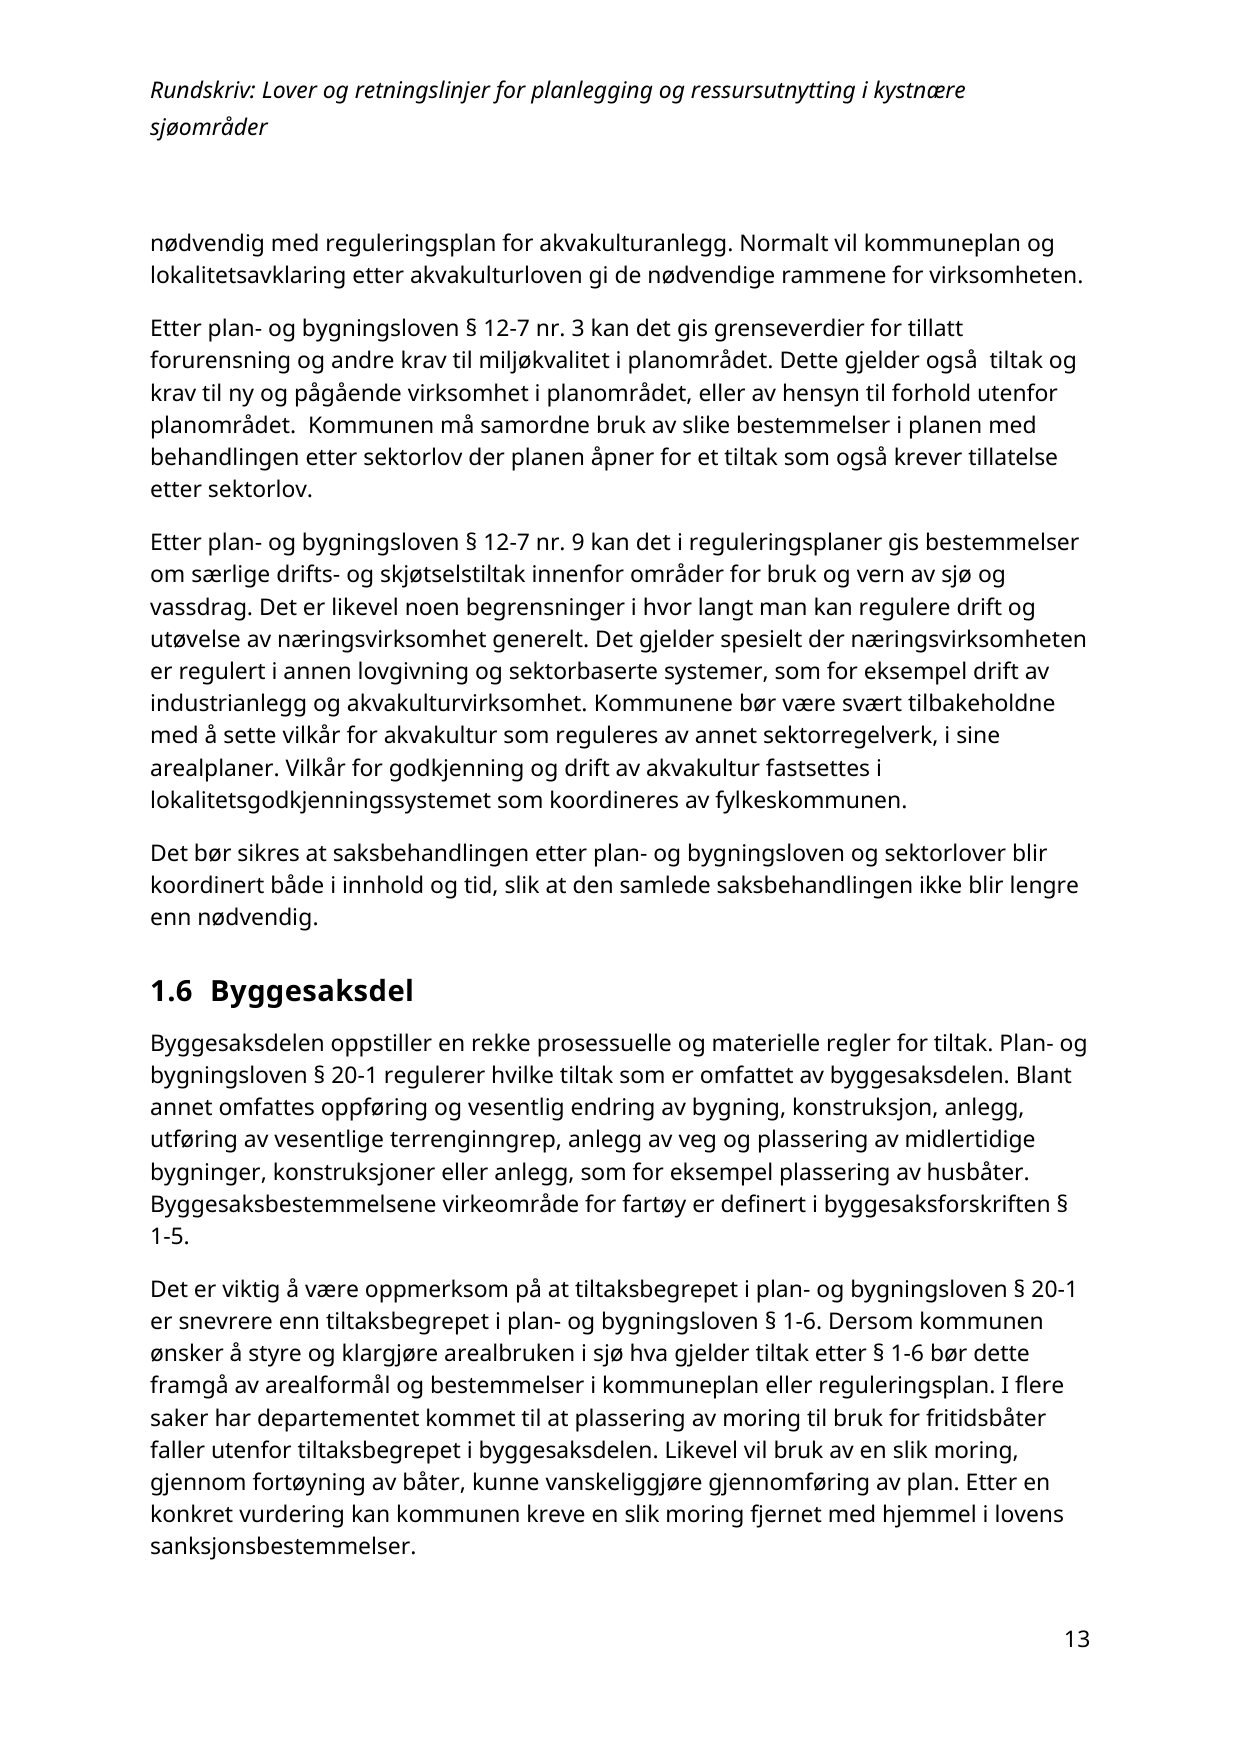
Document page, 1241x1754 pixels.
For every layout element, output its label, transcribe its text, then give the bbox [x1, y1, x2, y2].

text Etter plan- og bygningsloven § 12-7 nr. 9 kan det i reguleringsplaner gis bestemmelser om særlige drifts- og skjøtselstiltak innenfor områder for bruk og vern av sjø og vassdrag. Det er likevel noen begrensninger i hvor langt man kan regulere drift og utøvelse av næringsvirksomhet generelt. Det gjelder spesielt der næringsvirksomheten er regulert i annen lovgivning og sektorbaserte systemer, som for eksempel drift av industrianlegg og akvakulturvirksomhet. Kommunene bør være svært tilbakeholdne med å sette vilkår for akvakultur som reguleres av annet sektorregelverk, i sine arealplaner. Vilkår for godkjenning og drift av akvakultur fastsettes i lokalitetsgodkjenningssystemet som koordineres av fylkeskommunen. [150, 526, 1090, 815]
text Det er viktig å være oppmerksom på at tiltaksbegrepet i plan- og bygningsloven § 20-1 er snevrere enn tiltaksbegrepet i plan- og bygningsloven § 1-6. Dersom kommunen ønsker å styre og klargjøre arealbruken i sjø hva gjelder tiltak etter § 1-6 bør dette framgå av arealformål og bestemmelser i kommuneplan eller reguleringsplan. I flere saker har departementet kommet til at plassering av moring til bruk for fritidsbåter faller utenfor tiltaksbegrepet i byggesaksdelen. Likevel vil bruk av en slik moring, gjennom fortøyning av båter, kunne vanskeliggjøre gjennomføring av plan. Etter en konkret vurdering kan kommunen kreve en slik moring fjernet med hjemmel i lovens sanksjonsbestemmelser. [150, 1273, 1090, 1562]
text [150, 227, 1090, 290]
text Det bør sikres at saksbehandlingen etter plan- og bygningsloven og sektorlover blir koordinert både i innhold og tid, slik at den samlede saksbehandlingen ikke blir lengre enn nødvendig. [150, 837, 1090, 932]
text Etter plan- og bygningsloven § 12-7 nr. 3 kan det gis grenseverdier for tillatt forurensning og andre krav til miljøkvalitet i planområdet. Dette gjelder også tiltak og krav til ny og pågående virksomhet i planområdet, eller av hensyn til forhold utenfor planområdet. Kommunen må samordne bruk av slike bestemmelser i planen med behandlingen etter sektorlov der planen åpner for et tiltak som også krever tillatelse etter sektorlov. [150, 312, 1090, 504]
text Byggesaksdelen oppstiller en rekke prosessuelle og materielle regler for tiltak. Plan- og bygningsloven § 20-1 regulerer hvilke tiltak som er omfattet av byggesaksdelen. Blant annet omfattes oppføring og vesentlig endring av bygning, konstruksjon, anlegg, utføring av vesentlige terrenginngrep, anlegg av veg og plassering av midlertidige bygninger, konstruksjoner eller anlegg, som for eksempel plassering av husbåter. Byggesaksbestemmelsene virkeområde for fartøy er definert i byggesaksforskriften § 1-5. [150, 1027, 1090, 1251]
subtitle Byggesaksdel [150, 971, 1090, 1010]
